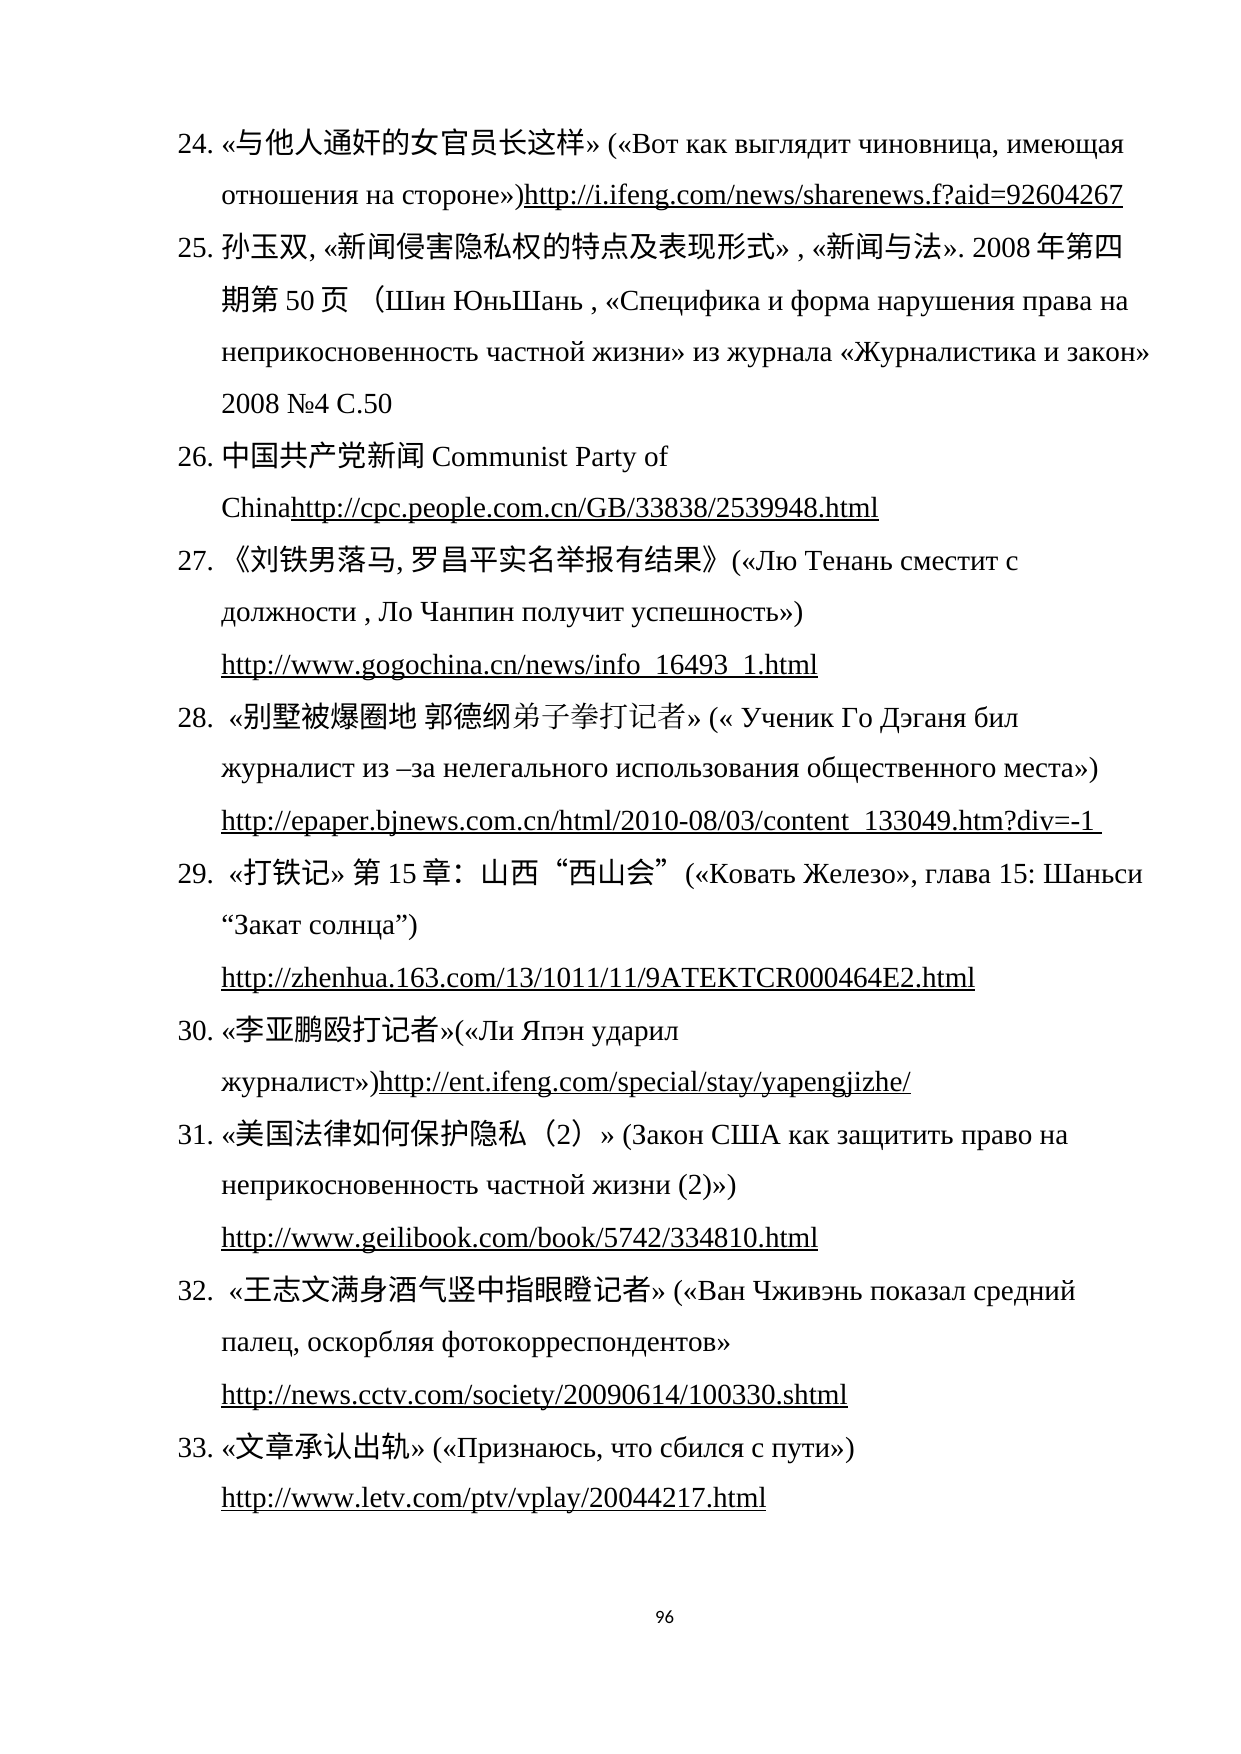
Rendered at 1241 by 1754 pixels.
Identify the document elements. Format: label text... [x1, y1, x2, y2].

list 孙玉双, «新闻侵害隐私权的特点及表现形式» , «新闻与法». 2008年第四期第50页 （Шин ЮньШань , «Специфика и форма нарушения права на неприкосновенность частной жизни» из журнала «Журналистика и закон» 2008 №4 С.50 [177, 222, 1152, 426]
list «打铁记» 第15章：山西“西山会”(«Ковать Железо», глава 15: Шаньси “Закат солнца”) http://zhenhua.163.com/13/1011/11/9ATEKTCR000464E2.html [177, 848, 1152, 1000]
list «李亚鹏殴打记者»(«Ли Япэн ударил журналист»)http://ent.ifeng.com/special/stay/yapengjizhe/ [177, 1005, 1152, 1103]
list «美国法律如何保护隐私（2）» (Закон США как защитить право на неприкосновенность частной жизни (2)») http://www.geilibook.com/book/5742/334810.html [177, 1108, 1152, 1260]
list «别墅被爆圈地 郭德纲弟子拳打记者» (« Ученик Го Дэганя бил журналист из –за нелегального использования общественного места») http://epaper.bjnews.com.cn/html/2010-08/03/content_133049.htm?div=-1 [177, 692, 1152, 843]
list 中国共产党新闻 Communist Party of Chinahttp://cpc.people.com.cn/GB/33838/2539948.html [177, 431, 1152, 530]
list «文章承认出轨» («Признаюсь, что сбился с пути») http://www.letv.com/ptv/vplay/20044217.html [177, 1422, 1152, 1520]
list 《刘铁男落马, 罗昌平实名举报有结果》(«Лю Тенань сместит с должности , Ло Чанпин получит успешность») http://www.gogochina.cn/news/info_16493_1.html [177, 535, 1152, 687]
list «王志文满身酒气竖中指眼瞪记者» («Ван Чживэнь показал средний палец, оскорбляя фотокорреспондентов» http://news.cctv.com/society/20090614/100330.shtml [177, 1265, 1152, 1417]
list «与他人通奸的女官员长这样» («Вот как выглядит чиновница, имеющая отношения на стороне»)http://i.ifeng.com/news/sharenews.f?aid=92604267 [177, 118, 1152, 217]
